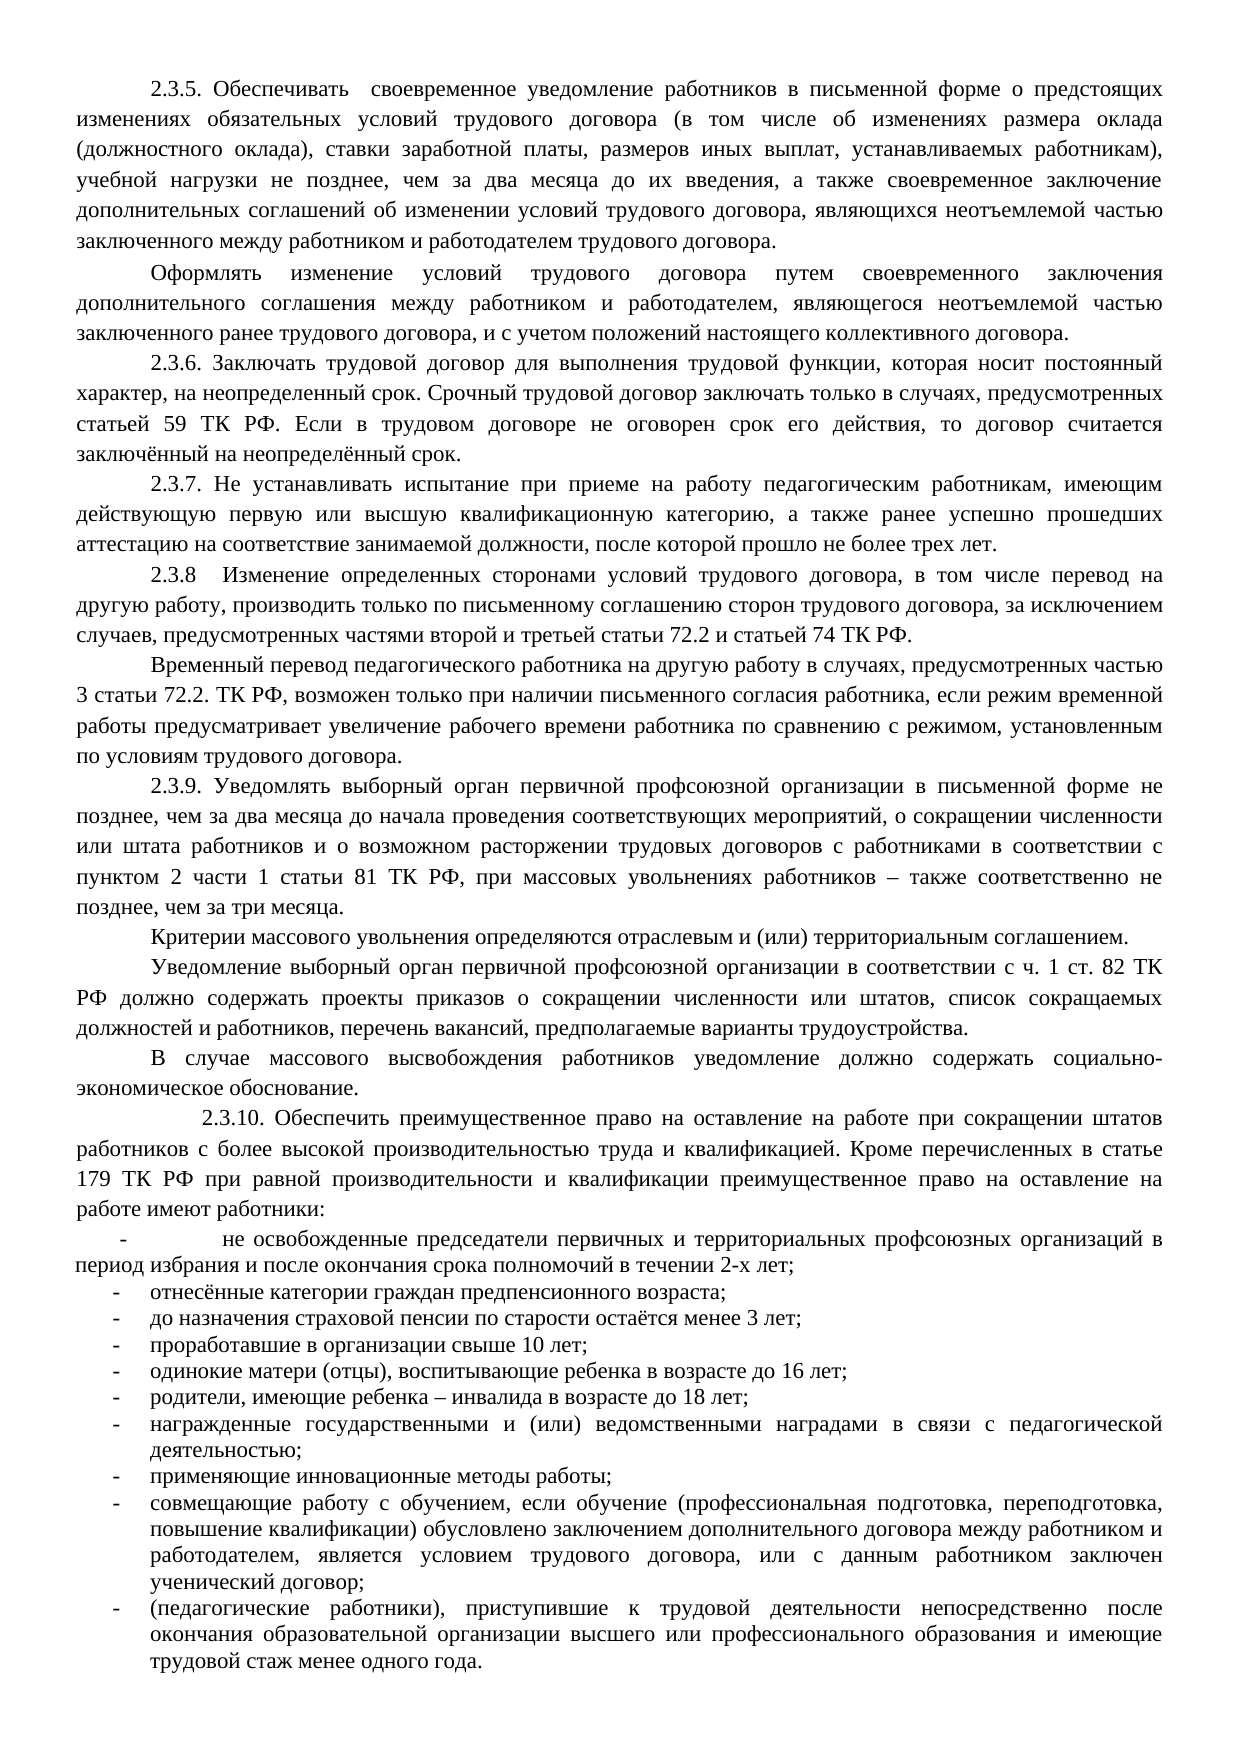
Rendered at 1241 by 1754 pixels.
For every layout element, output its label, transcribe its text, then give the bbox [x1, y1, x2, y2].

text 2.3.10. Обеспечить преимущественное право на оставление на работе при сокращении штатов работников с более высокой производительностью труда и квалификацией. Кроме перечисленных в статье 179 ТК РФ при равной производительности и квалификации преимущественное право на оставление на работе имеют работники: [76, 1104, 1164, 1221]
text Критерии массового увольнения определяются отраслевым и (или) территориальным соглашением. [76, 923, 1164, 949]
list (педагогические работники), приступившие к трудовой деятельности непосредственно после окончания образовательной организации высшего или профессионального образования и имеющие трудовой стаж менее одного года. [112, 1594, 1164, 1673]
text В случае массового высвобождения работников уведомление должно содержать социально-экономическое обоснование. [76, 1044, 1164, 1101]
list применяющие инновационные методы работы; [112, 1462, 1164, 1489]
list родители, имеющие ребенка – инвалида в возрасте до 18 лет; [112, 1383, 1164, 1410]
text Уведомление выборный орган первичной профсоюзной организации в соответствии с ч. 1 ст. 82 ТК РФ должно содержать проекты приказов о сокращении численности или штатов, список сокращаемых должностей и работников, перечень вакансий, предполагаемые варианты трудоустройства. [76, 953, 1164, 1040]
list совмещающие работу с обучением, если обучение (профессиональная подготовка, переподготовка, повышение квалификации) обусловлено заключением дополнительного договора между работником и работодателем, является условием трудового договора, или с данным работником заключен ученический договор; [112, 1489, 1164, 1594]
text 2.3.5. Обеспечивать своевременное уведомление работников в письменной форме о предстоящих изменениях обязательных условий трудового договора (в том числе об изменениях размера оклада (должностного оклада), ставки заработной платы, размеров иных выплат, устанавливаемых работникам), учебной нагрузки не позднее, чем за два месяца до их введения, а также своевременное заключение дополнительных соглашений об изменении условий трудового договора, являющихся неотъемлемой частью заключенного между работником и работодателем трудового договора. [76, 75, 1164, 254]
list награжденные государственными и (или) ведомственными наградами в связи с педагогической деятельностью; [112, 1410, 1164, 1462]
list не освобожденные председатели первичных и территориальных профсоюзных организаций в период избрания и после окончания срока полномочий в течении 2-х лет; [75, 1225, 1164, 1278]
list проработавшие в организации свыше 10 лет; [112, 1331, 1164, 1357]
text Временный перевод педагогического работника на другую работу в случаях, предусмотренных частью 3 статьи 72.2. ТК РФ, возможен только при наличии письменного согласия работника, если режим временной работы предусматривает увеличение рабочего времени работника по сравнению с режимом, установленным по условиям трудового договора. [76, 651, 1164, 768]
text 2.3.6. Заключать трудовой договор для выполнения трудовой функции, которая носит постоянный характер, на неопределенный срок. Срочный трудовой договор заключать только в случаях, предусмотренных статьей 59 ТК РФ. Если в трудовом договоре не оговорен срок его действия, то договор считается заключённый на неопределённый срок. [76, 349, 1164, 466]
text 2.3.8 Изменение определенных сторонами условий трудового договора, в том числе перевод на другую работу, производить только по письменному соглашению сторон трудового договора, за исключением случаев, предусмотренных частями второй и третьей статьи 72.2 и статьей 74 ТК РФ. [76, 561, 1164, 647]
list отнесённые категории граждан предпенсионного возраста; [112, 1278, 1164, 1304]
list до назначения страховой пенсии по старости остаётся менее 3 лет; [112, 1304, 1164, 1331]
text Оформлять изменение условий трудового договора путем своевременного заключения дополнительного соглашения между работником и работодателем, являющегося неотъемлемой частью заключенного ранее трудового договора, и с учетом положений настоящего коллективного договора. [76, 258, 1164, 345]
text 2.3.7. Не устанавливать испытание при приеме на работу педагогическим работникам, имеющим действующую первую или высшую квалификационную категорию, а также ранее успешно прошедших аттестацию на соответствие занимаемой должности, после которой прошло не более трех лет. [76, 470, 1164, 557]
list одинокие матери (отцы), воспитывающие ребенка в возрасте до 16 лет; [112, 1357, 1164, 1383]
text 2.3.9. Уведомлять выборный орган первичной профсоюзной организации в письменной форме не позднее, чем за два месяца до начала проведения соответствующих мероприятий, о сокращении численности или штата работников и о возможном расторжении трудовых договоров с работниками в соответствии с пунктом 2 части 1 статьи 81 ТК РФ, при массовых увольнениях работников – также соответственно не позднее, чем за три месяца. [76, 772, 1164, 919]
